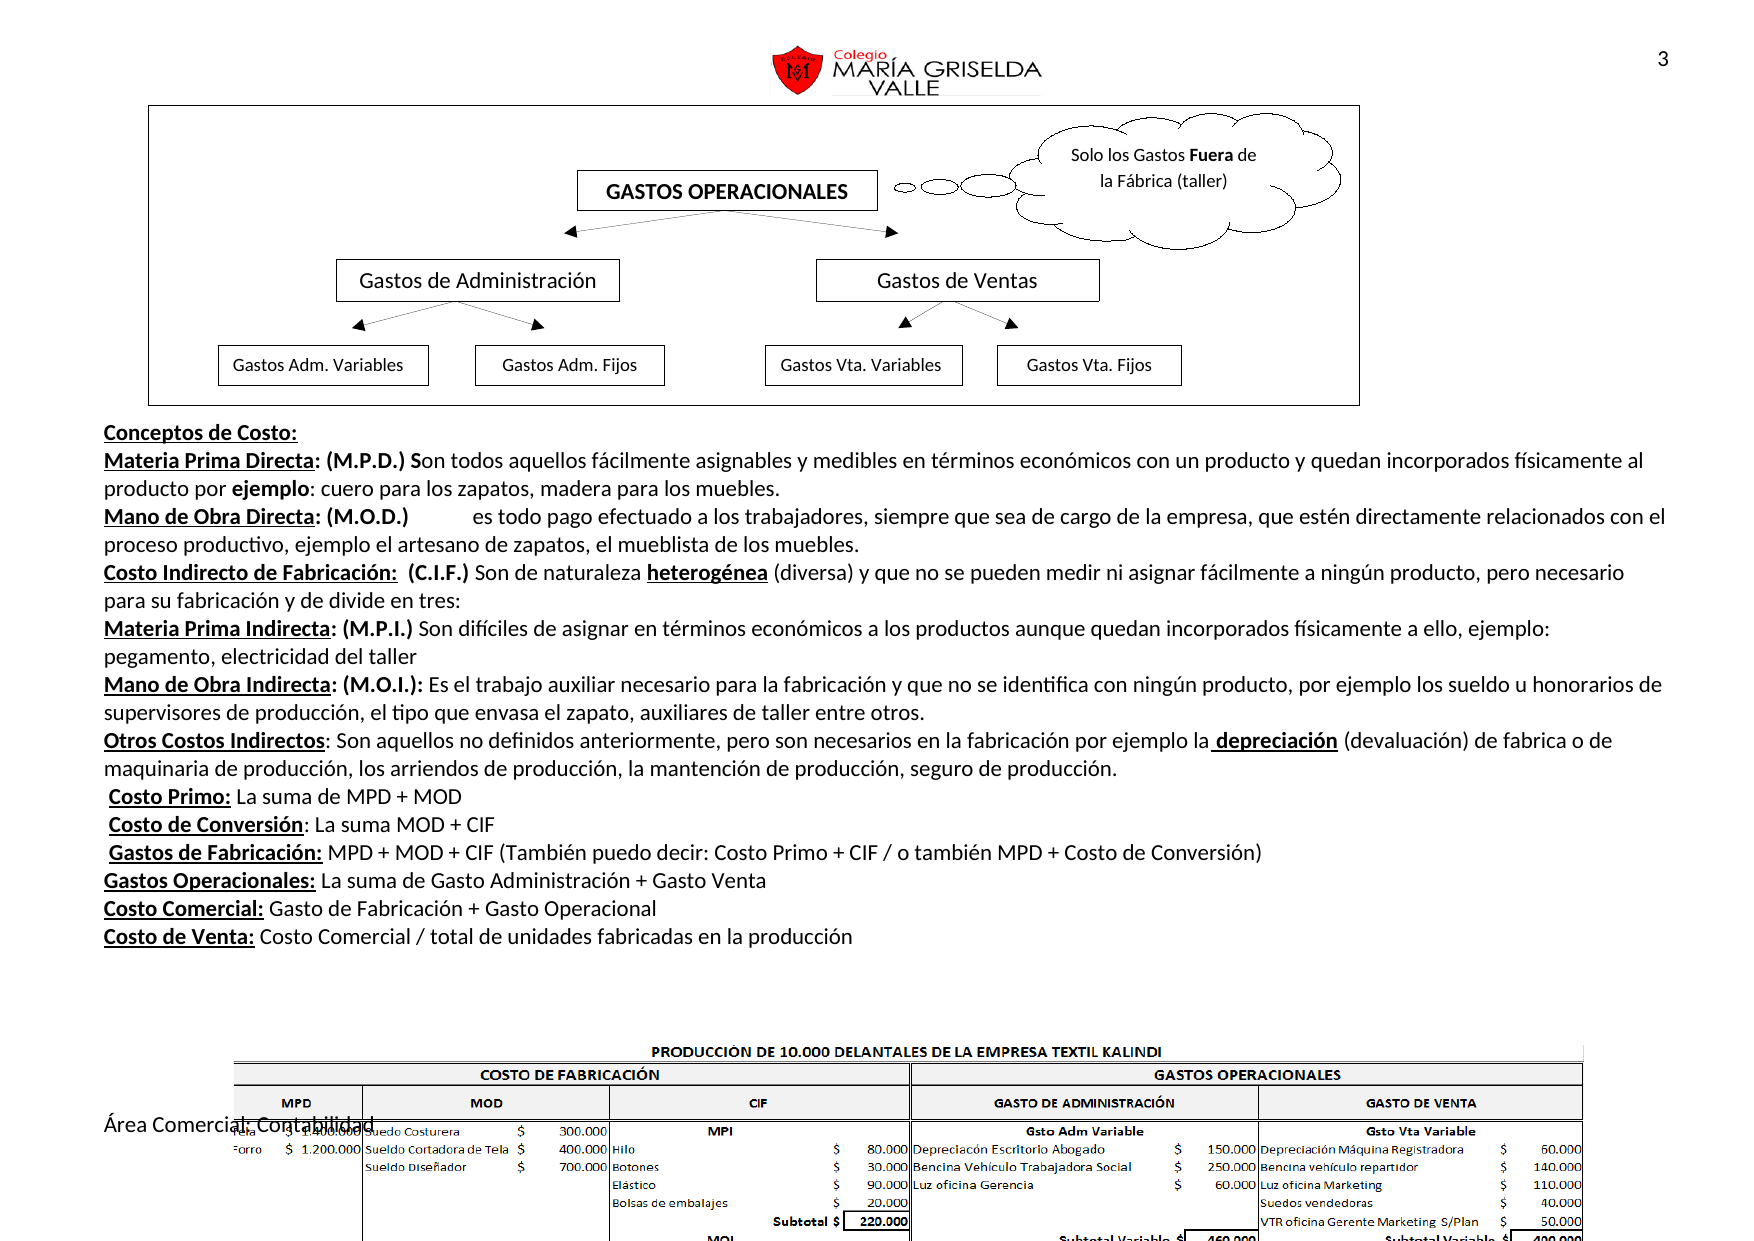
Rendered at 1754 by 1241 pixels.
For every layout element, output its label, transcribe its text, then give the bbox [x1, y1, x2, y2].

text Otros Costos Indirectos: Son aquellos no definidos anteriormente, pero son necesarios en la fabricación por ejemplo la depreciación (devaluación) de fabrica o de maquinaria de producción, los arriendos de producción, la mantención de producción, seguro de producción. [103, 726, 1668, 782]
text Costo de Venta: Costo Comercial / total de unidades fabricadas en la producción [103, 922, 1668, 950]
text Costo Primo: La suma de MPD + MOD [103, 782, 1668, 810]
text Gastos Operacionales: La suma de Gasto Administración + Gasto Venta [103, 866, 1668, 894]
text Costo Comercial: Gasto de Fabricación + Gasto Operacional [103, 894, 1668, 922]
text Mano de Obra Directa: (M.O.D.) es todo pago efectuado a los trabajadores, siempre que sea de cargo de la empresa, que estén directamente relacionados con el proceso productivo, ejemplo el artesano de zapatos, el mueblista de los muebles. [103, 502, 1668, 558]
text Mano de Obra Indirecta: (M.O.I.): Es el trabajo auxiliar necesario para la fabricación y que no se identifica con ningún producto, por ejemplo los sueldo u honorarios de supervisores de producción, el tipo que envasa el zapato, auxiliares de taller entre otros. [103, 670, 1668, 726]
picture [770, 43, 1044, 96]
text Conceptos de Costo: [103, 418, 1668, 446]
text Materia Prima Indirecta: (M.P.I.) Son difíciles de asignar en términos económicos a los productos aunque quedan incorporados físicamente a ello, ejemplo: pegamento, electricidad del taller [103, 614, 1668, 670]
text Gastos de Fabricación: MPD + MOD + CIF (También puedo decir: Costo Primo + CIF / o también MPD + Costo de Conversión) [103, 838, 1668, 866]
text Materia Prima Directa: (M.P.D.) Son todos aquellos fácilmente asignables y medibles en términos económicos con un producto y quedan incorporados físicamente al producto por ejemplo: cuero para los zapatos, madera para los muebles. [103, 446, 1668, 502]
text Costo Indirecto de Fabricación: (C.I.F.) Son de naturaleza heterogénea (diversa) y que no se pueden medir ni asignar fácilmente a ningún producto, pero necesario para su fabricación y de divide en tres: [103, 558, 1668, 614]
text Costo de Conversión: La suma MOD + CIF [103, 810, 1668, 838]
picture [233, 1045, 1607, 1241]
